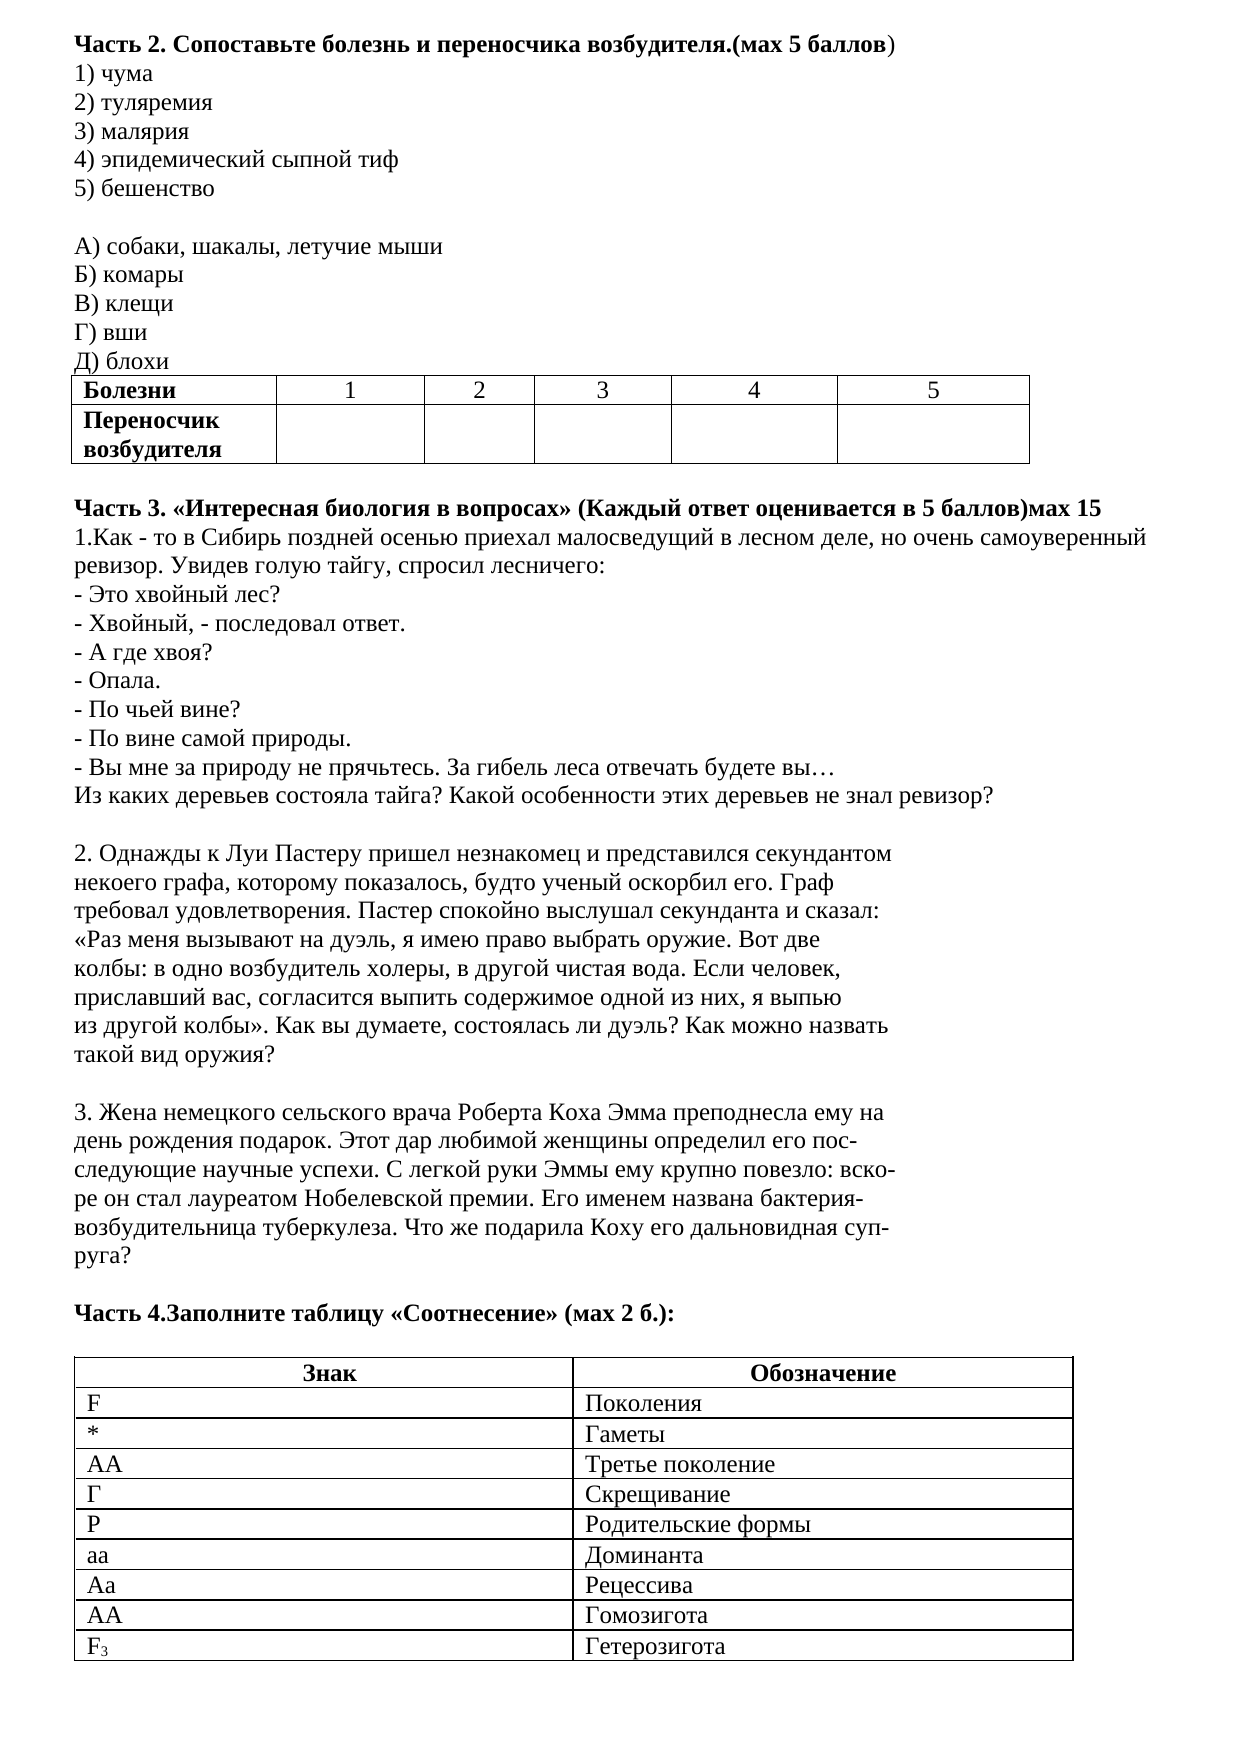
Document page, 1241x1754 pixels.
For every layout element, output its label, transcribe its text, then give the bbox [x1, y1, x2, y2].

table_header Болезни [72, 376, 276, 404]
table_cell F [75, 1388, 572, 1417]
text 4) эпидемический сыпной тиф [74, 144, 1152, 173]
text «Раз меня вызывают на дуэль, я имею право выбрать оружие. Вот две [74, 924, 1152, 953]
table_cell [672, 405, 837, 463]
text возбудительница туберкулеза. Что же подарила Коху его дальновидная суп- [74, 1212, 1152, 1241]
text Д) блохи [74, 346, 1152, 374]
table_cell Поколения [574, 1388, 1072, 1417]
text требовал удовлетворения. Пастер спокойно выслушал секунданта и сказал: [74, 896, 1152, 924]
table_cell * [75, 1418, 572, 1447]
table_cell Aa [75, 1570, 572, 1599]
text приславший вас, согласится выпить содержимое одной из них, я выпью [74, 982, 1152, 1011]
text 1) чума [74, 58, 1152, 87]
table_cell AA [75, 1449, 572, 1478]
table_cell [425, 405, 534, 463]
text 2) туляремия [74, 87, 1152, 116]
text Б) комары [74, 259, 1152, 288]
table_cell [535, 405, 671, 463]
table_cell Г [75, 1479, 572, 1508]
text Часть 4.Заполните таблицу «Соотнесение» (мах 2 б.): [74, 1298, 1152, 1327]
text 3. Жена немецкого сельского врача Роберта Коха Эмма преподнесла ему на [74, 1097, 1152, 1126]
table_cell [838, 405, 1029, 463]
text - По вине самой природы. [74, 723, 1152, 752]
text B) клещи [74, 288, 1152, 317]
text из другой колбы». Как вы думаете, состоялась ли дуэль? Как можно назвать [74, 1011, 1152, 1039]
text - А где хвоя? [74, 637, 1152, 666]
table_cell aa [75, 1539, 572, 1569]
table_header 5 [838, 376, 1029, 404]
table_cell Гомозигота [574, 1601, 1072, 1629]
table_cell Гетерозигота [574, 1631, 1072, 1659]
text 2. Однажды к Луи Пастеру пришел незнакомец и представился секундантом [74, 838, 1152, 867]
text Часть 2. Сопоставьте болезнь и переносчика возбудителя.(мах 5 баллов) [74, 29, 1152, 58]
table_cell Родительские формы [574, 1510, 1072, 1538]
text руга? [74, 1241, 1152, 1269]
table_cell AA [75, 1600, 572, 1629]
table_cell Третье поколение [574, 1449, 1072, 1478]
table_header 1 [277, 376, 424, 404]
text Г) вши [74, 317, 1152, 346]
text Часть 3. «Интересная биология в вопросах» (Каждый ответ оценивается в 5 баллов)мах 15 1.Как - то в Сибирь поздней осенью приехал малосведущий в лесном деле, но очень самоуверенный ревизор. Увидев голую тайгу, спросил лесничего: [74, 493, 1152, 579]
table_header 2 [425, 376, 534, 404]
text - Опала. [74, 666, 1152, 694]
table_cell Гаметы [574, 1419, 1072, 1447]
table_cell Переносчик возбудителя [72, 405, 276, 463]
text ре он стал лауреатом Нобелевской премии. Его именем названа бактерия- [74, 1183, 1152, 1212]
text следующие научные успехи. С легкой руки Эммы ему крупно повезло: вско- [74, 1154, 1152, 1183]
text такой вид оружия? [74, 1039, 1152, 1068]
text день рождения подарок. Этот дар любимой женщины определил его пос- [74, 1126, 1152, 1154]
text A) собаки, шакалы, летучие мыши [74, 231, 1152, 259]
table_cell P [75, 1509, 572, 1538]
text - Это хвойный лес? [74, 579, 1152, 608]
table_cell Рецессива [574, 1570, 1072, 1599]
text 3) малярия [74, 116, 1152, 144]
text колбы: в одно возбудитель холеры, в другой чистая вода. Если человек, [74, 953, 1152, 982]
table_cell [277, 405, 424, 463]
text - По чьей вине? [74, 694, 1152, 723]
table_cell Доминанта [574, 1540, 1072, 1569]
table_header 4 [672, 376, 837, 404]
text Из каких деревьев состояла тайга? Какой особенности этих деревьев не знал ревизор? [74, 781, 1152, 809]
text - Вы мне за природу не прячьтесь. За гибель леса отвечать будете вы… [74, 752, 1152, 781]
text некоего графа, которому показалось, будто ученый оскорбил его. Граф [74, 867, 1152, 896]
table_cell Скрещивание [574, 1479, 1072, 1508]
table_header Обозначение [574, 1358, 1072, 1387]
text 5) бешенство [74, 173, 1152, 202]
text - Хвойный, - последовал ответ. [74, 608, 1152, 637]
table_header Знак [75, 1358, 572, 1387]
table_header 3 [535, 376, 671, 404]
table_cell F3 [75, 1630, 572, 1659]
